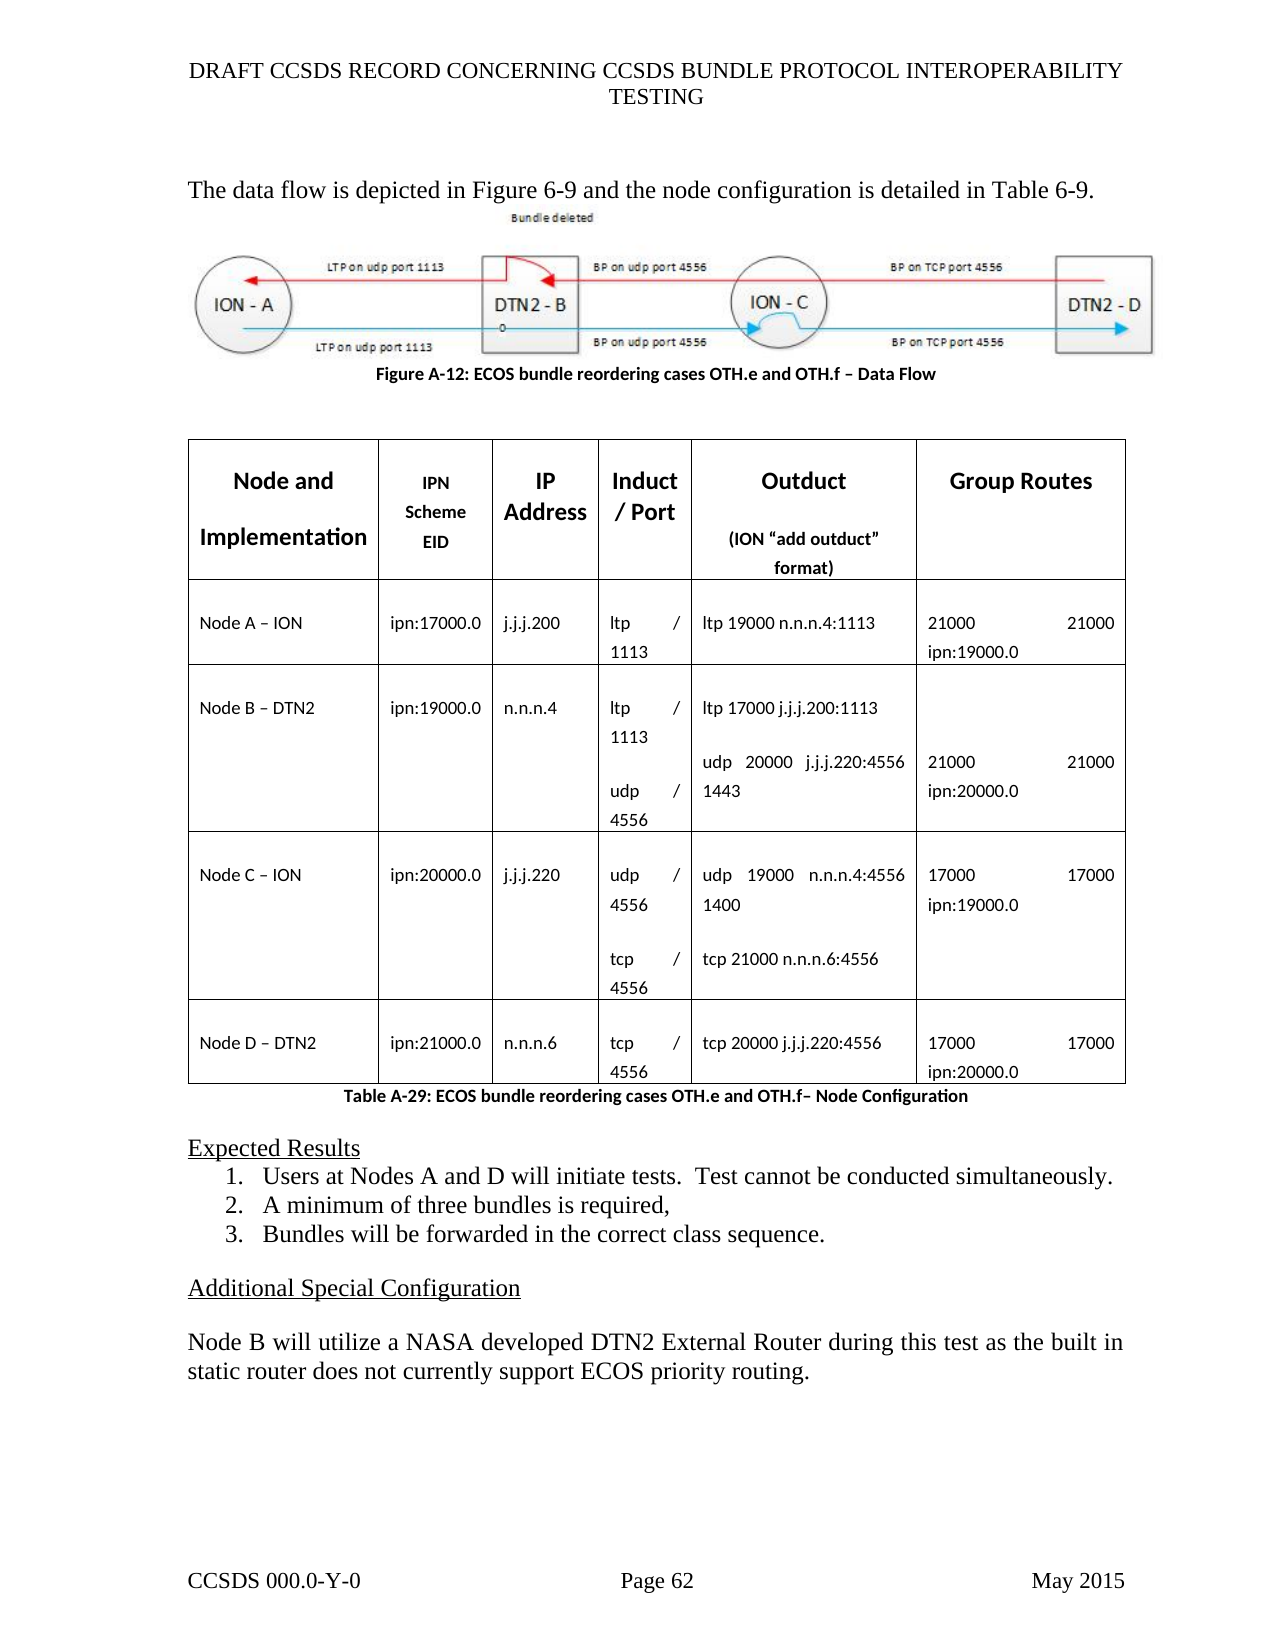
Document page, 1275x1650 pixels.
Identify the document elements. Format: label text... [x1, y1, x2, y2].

table_cell Node C – ION [189, 832, 378, 999]
list Users at Nodes A and D will initiate tests. Test cannot be conducted simultaneously. [225, 1161, 1125, 1190]
picture [187, 204, 1163, 363]
table_cell ipn:20000.0 [379, 832, 492, 999]
table_header IPN Scheme EID [379, 440, 492, 579]
table_cell ltp / 1113 [599, 580, 691, 663]
table_cell n.n.n.4 [493, 665, 598, 831]
list A minimum of three bundles is required, [225, 1190, 1125, 1219]
table_cell n.n.n.6 [493, 1000, 598, 1083]
table_cell j.j.j.220 [493, 832, 598, 999]
table_cell ltp 17000 j.j.j.200:1113 udp 20000 j.j.j.220:4556 1443 [692, 665, 916, 831]
table_header IP Address [493, 440, 598, 579]
text Expected Results [187, 1132, 1125, 1161]
table_cell ipn:21000.0 [379, 1000, 492, 1083]
text Figure A-12: ECOS bundle reordering cases OTH.e and OTH.f – Data Flow [187, 363, 1125, 385]
list Bundles will be forwarded in the correct class sequence. [225, 1219, 1125, 1248]
table_cell Node A – ION [189, 580, 378, 663]
table_cell Node D – DTN2 [189, 1000, 378, 1083]
table_cell ltp 19000 n.n.n.4:1113 [692, 580, 916, 663]
table_cell 21000 21000 ipn:20000.0 [917, 665, 1125, 831]
table_cell j.j.j.200 [493, 580, 598, 663]
table_header Group Routes [917, 440, 1125, 579]
text Node B will utilize a NASA developed DTN2 External Router during this test as the built in static router does not currently support ECOS priority routing. [187, 1327, 1125, 1385]
table_header Induct / Port [599, 440, 691, 579]
text The data flow is depicted in Figure 6-9 and the node configuration is detailed in Table 6-9. [187, 175, 1125, 204]
table_cell ipn:17000.0 [379, 580, 492, 663]
table_cell ipn:19000.0 [379, 665, 492, 831]
table_cell udp 19000 n.n.n.4:4556 1400 tcp 21000 n.n.n.6:4556 [692, 832, 916, 999]
table_cell 17000 17000 ipn:19000.0 [917, 832, 1125, 999]
table_header Outduct (ION “add outduct” format) [692, 440, 916, 579]
table_cell 17000 17000 ipn:20000.0 [917, 1000, 1125, 1083]
text Additional Special Configuration [187, 1273, 1125, 1302]
table_cell tcp / 4556 [599, 1000, 691, 1083]
table_cell udp / 4556 tcp / 4556 [599, 832, 691, 999]
table_cell 21000 21000 ipn:19000.0 [917, 580, 1125, 663]
table_cell tcp 20000 j.j.j.220:4556 [692, 1000, 916, 1083]
table_header Node and Implementation [189, 440, 378, 579]
table_cell ltp / 1113 udp / 4556 [599, 665, 691, 831]
text Table A-29: ECOS bundle reordering cases OTH.e and OTH.f– Node Configuration [187, 1084, 1125, 1107]
table_cell Node B – DTN2 [189, 665, 378, 831]
